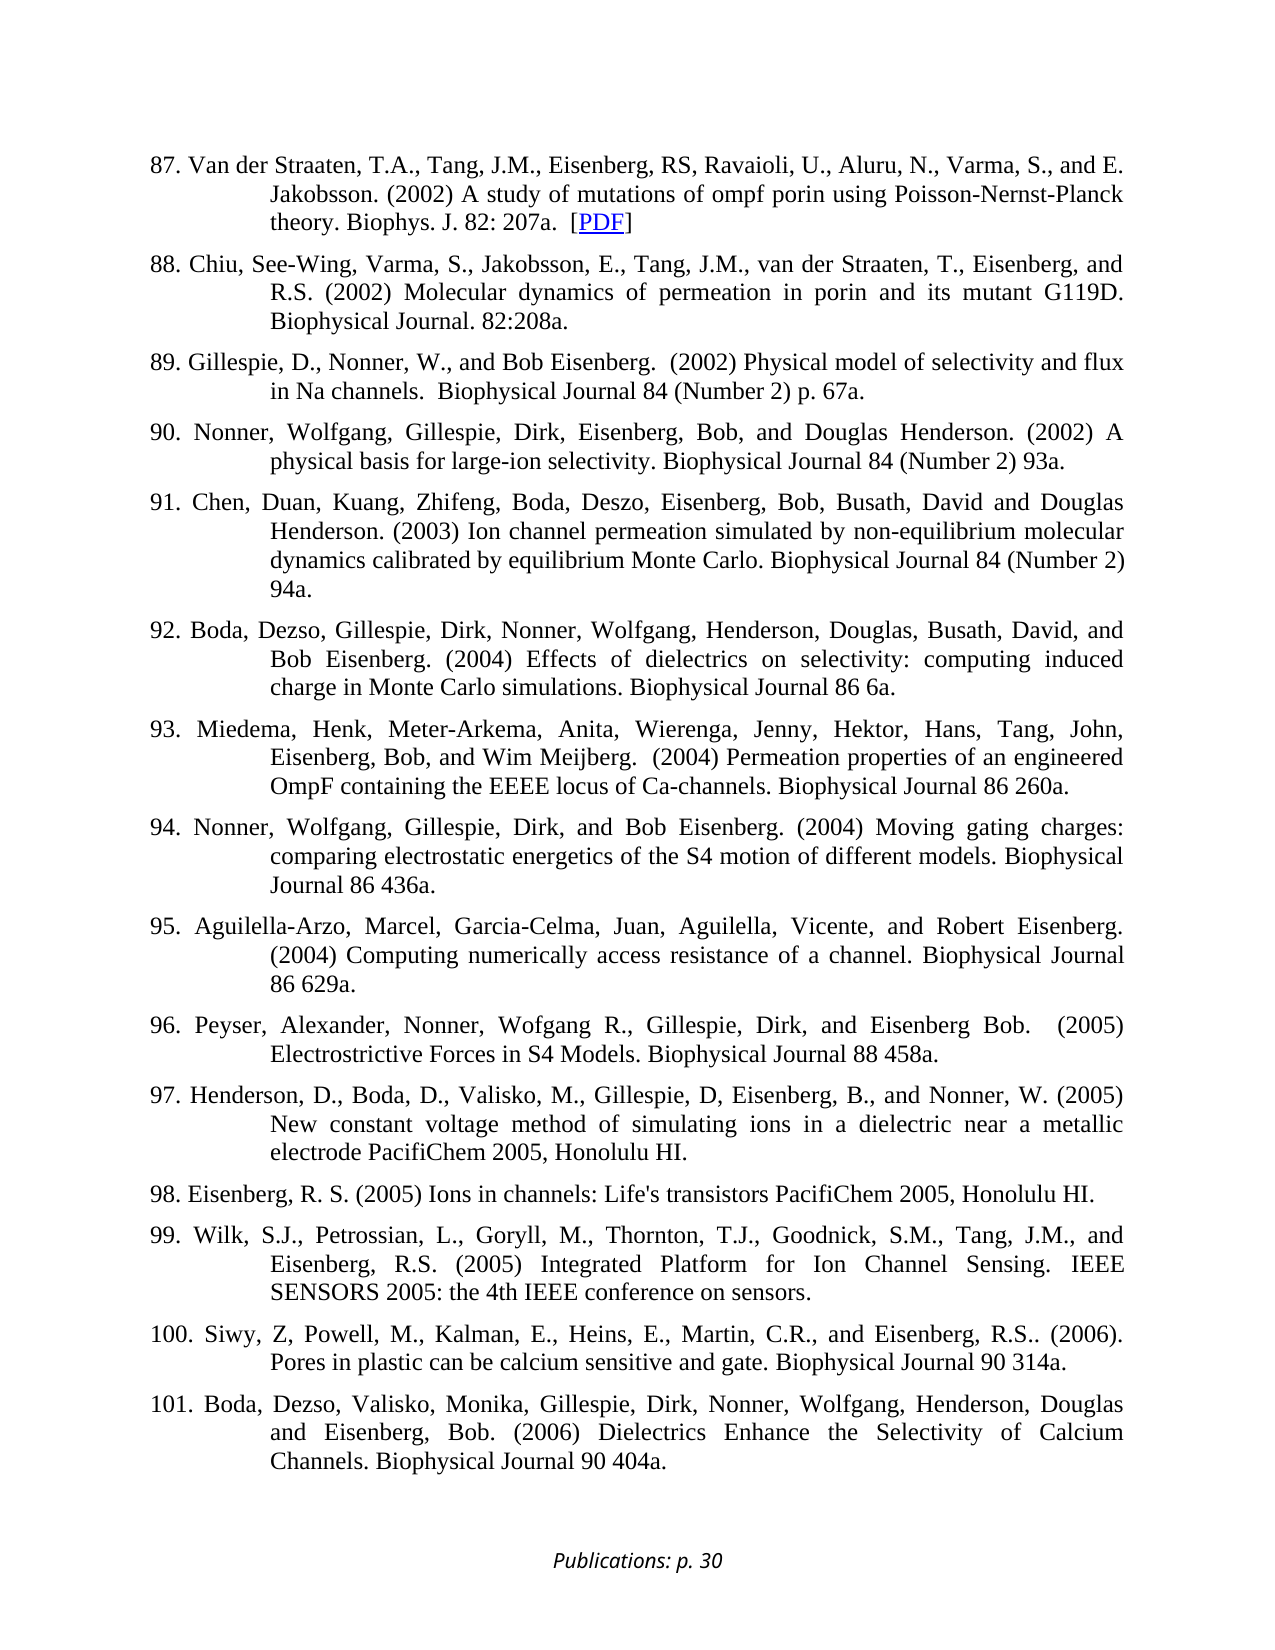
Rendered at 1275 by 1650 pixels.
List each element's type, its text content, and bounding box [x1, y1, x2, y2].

text 100. Siwy, Z, Powell, M., Kalman, E., Heins, E., Martin, C.R., and Eisenberg, R.S.. (2006). Pores in plastic can be calcium sensitive and gate. Biophysical Journal 90 314a. [150, 1319, 1125, 1376]
text 91. Chen, Duan, Kuang, Zhifeng, Boda, Deszo, Eisenberg, Bob, Busath, David and Douglas Henderson. (2003) Ion channel permeation simulated by non-equilibrium molecular dynamics calibrated by equilibrium Monte Carlo. Biophysical Journal 84 (Number 2) 94a. [150, 487, 1125, 602]
text 88. Chiu, See-Wing, Varma, S., Jakobsson, E., Tang, J.M., van der Straaten, T., Eisenberg, and R.S. (2002) Molecular dynamics of permeation in porin and its mutant G119D. Biophysical Journal. 82:208a. [150, 249, 1125, 335]
text 87. Van der Straaten, T.A., Tang, J.M., Eisenberg, RS, Ravaioli, U., Aluru, N., Varma, S., and E. Jakobsson. (2002) A study of mutations of ompf porin using Poisson-Nernst-Planck theory. Biophys. J. 82: 207a. [PDF] [150, 150, 1125, 236]
text 97. Henderson, D., Boda, D., Valisko, M., Gillespie, D, Eisenberg, B., and Nonner, W. (2005) New constant voltage method of simulating ions in a dielectric near a metallic electrode PacifiChem 2005, Honolulu HI. [150, 1080, 1125, 1166]
text 101. Boda, Dezso, Valisko, Monika, Gillespie, Dirk, Nonner, Wolfgang, Henderson, Douglas and Eisenberg, Bob. (2006) Dielectrics Enhance the Selectivity of Calcium Channels. Biophysical Journal 90 404a. [150, 1389, 1125, 1475]
text 93. Miedema, Henk, Meter-Arkema, Anita, Wierenga, Jenny, Hektor, Hans, Tang, John, Eisenberg, Bob, and Wim Meijberg. (2004) Permeation properties of an engineered OmpF containing the EEEE locus of Ca-channels. Biophysical Journal 86 260a. [150, 714, 1125, 800]
text 90. Nonner, Wolfgang, Gillespie, Dirk, Eisenberg, Bob, and Douglas Henderson. (2002) A physical basis for large-ion selectivity. Biophysical Journal 84 (Number 2) 93a. [150, 417, 1125, 475]
text 98. Eisenberg, R. S. (2005) Ions in channels: Life's transistors PacifiChem 2005, Honolulu HI. [150, 1179, 1125, 1207]
text 92. Boda, Dezso, Gillespie, Dirk, Nonner, Wolfgang, Henderson, Douglas, Busath, David, and Bob Eisenberg. (2004) Effects of dielectrics on selectivity: computing induced charge in Monte Carlo simulations. Biophysical Journal 86 6a. [150, 615, 1125, 701]
text 89. Gillespie, D., Nonner, W., and Bob Eisenberg. (2002) Physical model of selectivity and flux in Na channels. Biophysical Journal 84 (Number 2) p. 67a. [150, 347, 1125, 405]
text 95. Aguilella-Arzo, Marcel, Garcia-Celma, Juan, Aguilella, Vicente, and Robert Eisenberg. (2004) Computing numerically access resistance of a channel. Biophysical Journal 86 629a. [150, 911, 1125, 997]
text 94. Nonner, Wolfgang, Gillespie, Dirk, and Bob Eisenberg. (2004) Moving gating charges: comparing electrostatic energetics of the S4 motion of different models. Biophysical Journal 86 436a. [150, 812, 1125, 899]
text 96. Peyser, Alexander, Nonner, Wofgang R., Gillespie, Dirk, and Eisenberg Bob. (2005) Electrostrictive Forces in S4 Models. Biophysical Journal 88 458a. [150, 1010, 1125, 1067]
text 99. Wilk, S.J., Petrossian, L., Goryll, M., Thornton, T.J., Goodnick, S.M., Tang, J.M., and Eisenberg, R.S. (2005) Integrated Platform for Ion Channel Sensing. IEEE SENSORS 2005: the 4th IEEE conference on sensors. [150, 1220, 1125, 1306]
